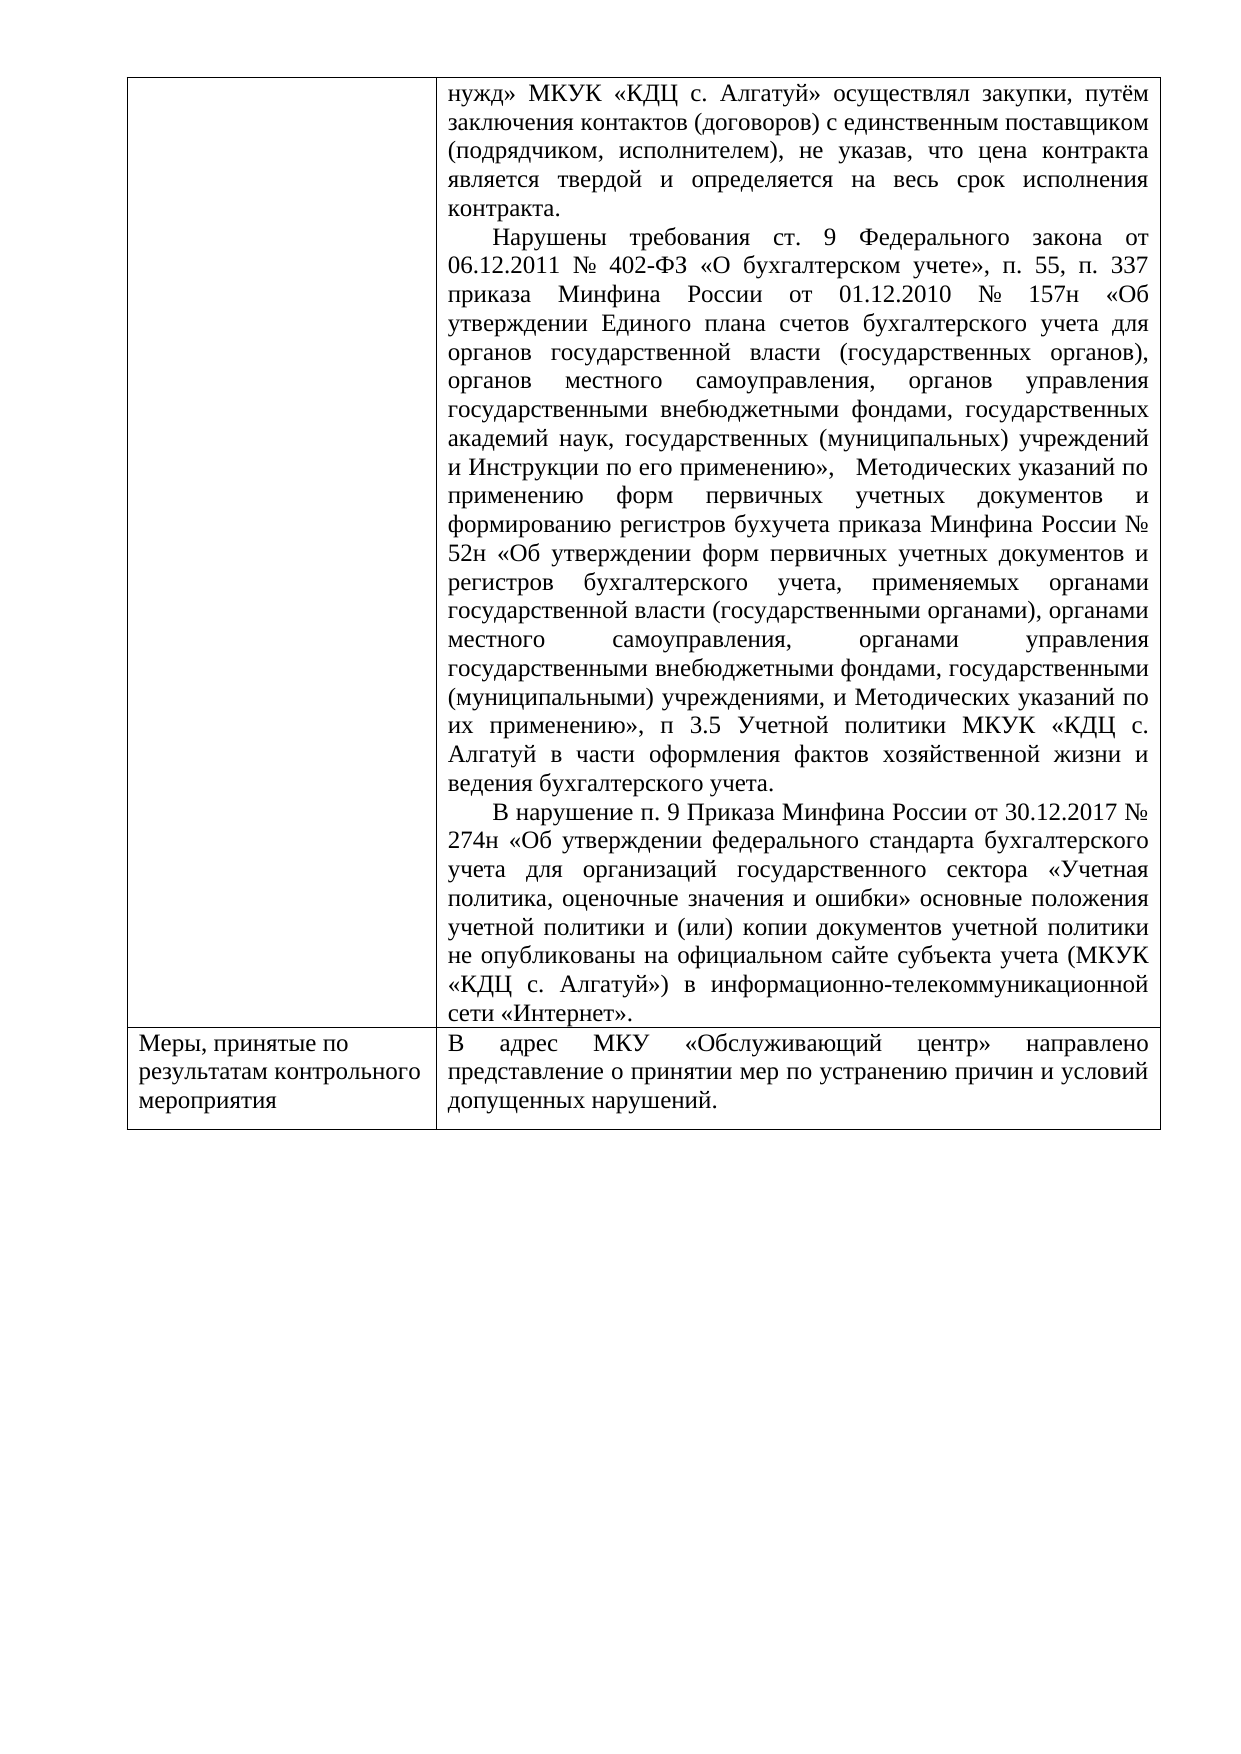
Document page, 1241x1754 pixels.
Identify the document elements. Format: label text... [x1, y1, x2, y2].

table_cell В адрес МКУ «Обслуживающий центр» направлено представление о принятии мер по устранению причин и условий допущенных нарушений. [437, 1028, 1160, 1129]
table_cell Меры, принятые по результатам контрольного мероприятия [128, 1028, 436, 1129]
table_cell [437, 78, 1160, 1027]
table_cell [128, 78, 436, 1027]
